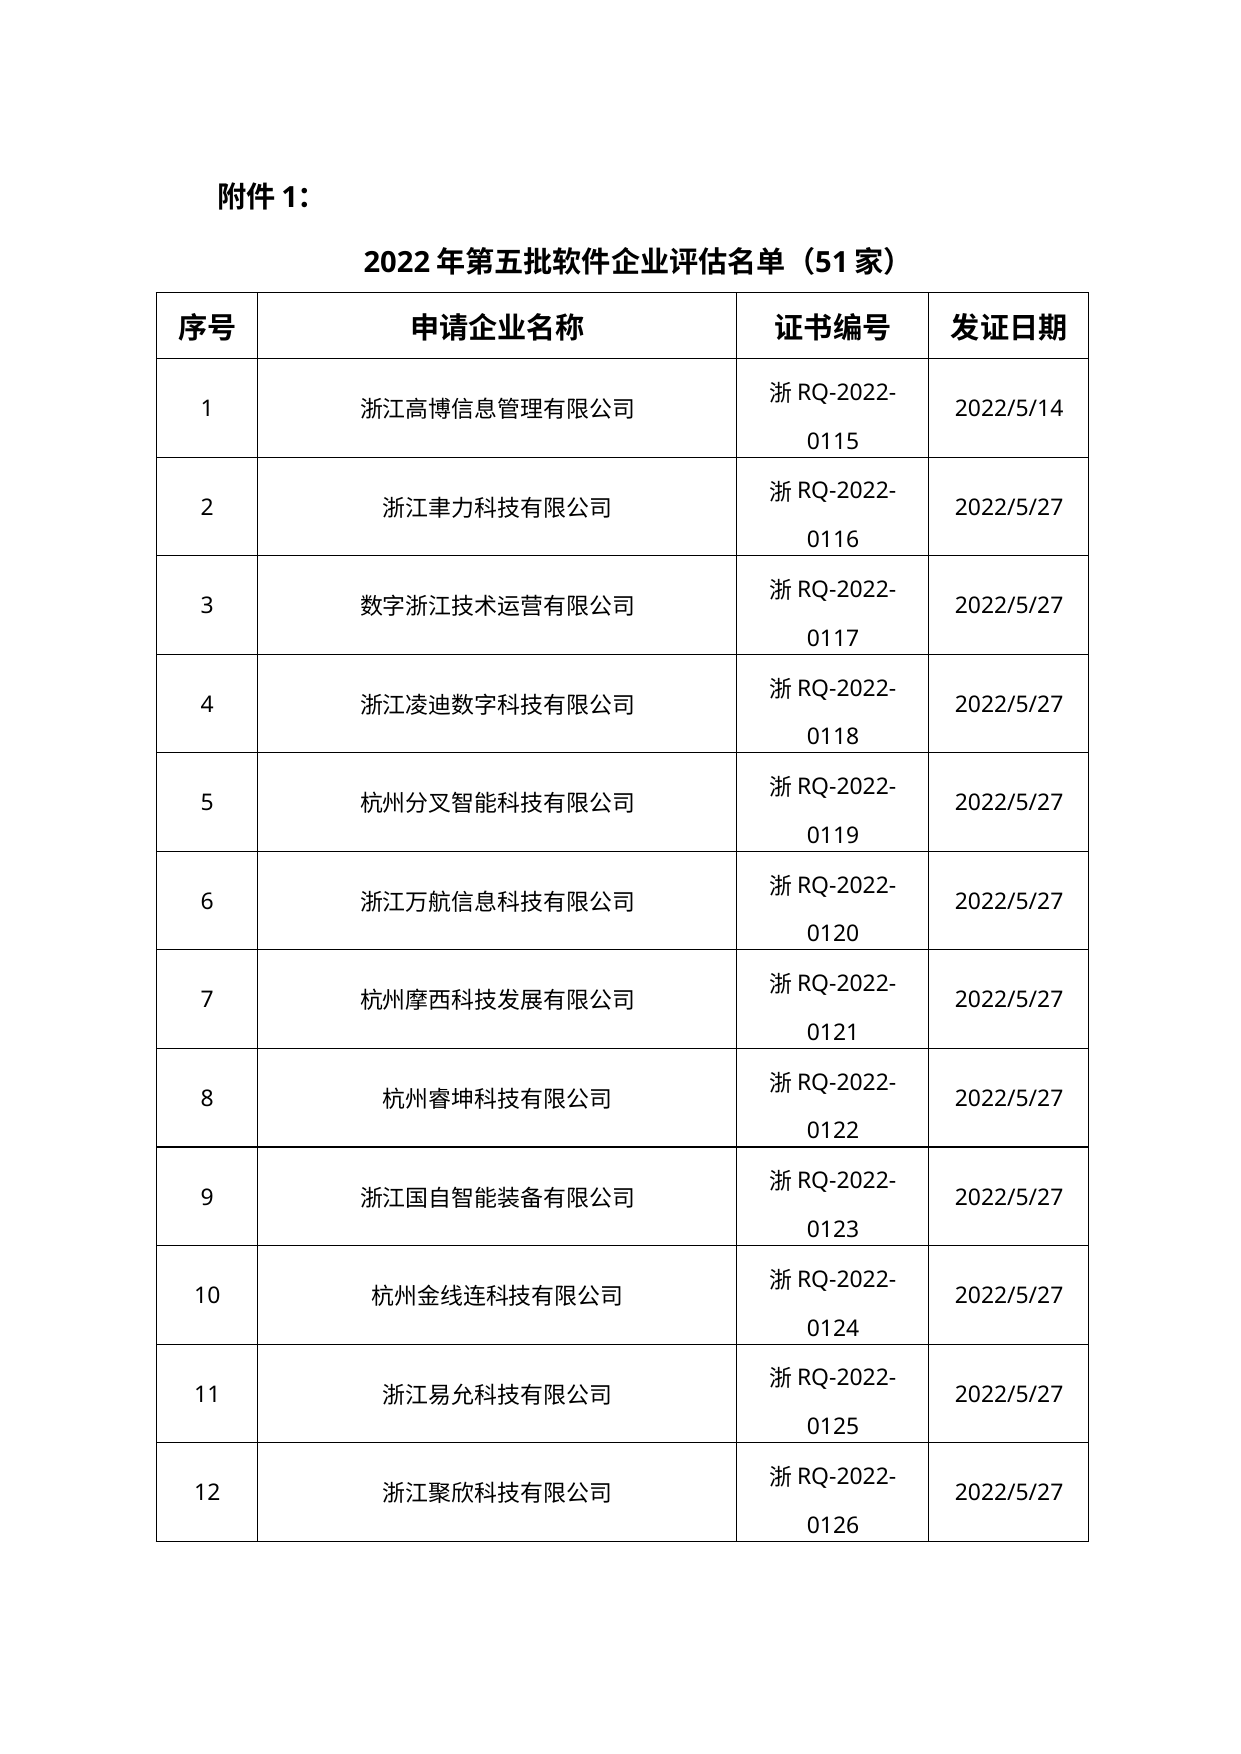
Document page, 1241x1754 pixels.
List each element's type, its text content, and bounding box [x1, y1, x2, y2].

table_cell 2022/5/27 [929, 1246, 1088, 1343]
table_header 序号 [157, 293, 257, 358]
table_header 证书编号 [737, 293, 928, 358]
table_cell 浙RQ-2022-0120 [737, 852, 928, 949]
table_header 申请企业名称 [258, 293, 736, 358]
table_cell 2022/5/27 [929, 1148, 1088, 1245]
table_cell 2022/5/27 [929, 1345, 1088, 1442]
table_header 发证日期 [929, 293, 1088, 358]
table_cell 3 [157, 556, 257, 654]
table_cell 浙RQ-2022-0126 [737, 1443, 928, 1541]
table_cell 8 [157, 1049, 257, 1146]
table_cell 浙RQ-2022-0123 [737, 1148, 928, 1245]
table_cell 2022/5/27 [929, 1049, 1088, 1146]
table_cell 浙RQ-2022-0115 [737, 359, 928, 457]
table_cell 2 [157, 458, 257, 555]
table_cell 浙江易允科技有限公司 [258, 1345, 736, 1442]
table_cell 7 [157, 950, 257, 1048]
table_cell 浙RQ-2022-0119 [737, 753, 928, 851]
table_cell 2022/5/27 [929, 458, 1088, 555]
table_cell 2022/5/14 [929, 359, 1088, 457]
table_cell 浙RQ-2022-0121 [737, 950, 928, 1048]
table_cell 浙江万航信息科技有限公司 [258, 852, 736, 949]
text 2022年第五批软件企业评估名单（51家） [187, 227, 1053, 292]
table_cell 6 [157, 852, 257, 949]
table_cell 杭州睿坤科技有限公司 [258, 1049, 736, 1146]
table_cell 5 [157, 753, 257, 851]
table_cell 浙RQ-2022-0122 [737, 1049, 928, 1146]
table_cell 浙江国自智能装备有限公司 [258, 1148, 736, 1245]
table_cell 浙江聚欣科技有限公司 [258, 1443, 736, 1541]
table_cell 11 [157, 1345, 257, 1442]
table_cell 数字浙江技术运营有限公司 [258, 556, 736, 654]
table_cell 9 [157, 1148, 257, 1245]
table_cell 浙江凌迪数字科技有限公司 [258, 655, 736, 752]
table_cell 杭州分叉智能科技有限公司 [258, 753, 736, 851]
table_cell 2022/5/27 [929, 1443, 1088, 1541]
table_cell 浙RQ-2022-0116 [737, 458, 928, 555]
table_cell 1 [157, 359, 257, 457]
table_cell 2022/5/27 [929, 753, 1088, 851]
table_cell 杭州金线连科技有限公司 [258, 1246, 736, 1343]
table_cell 4 [157, 655, 257, 752]
table_cell 杭州摩西科技发展有限公司 [258, 950, 736, 1048]
table_cell 浙江高博信息管理有限公司 [258, 359, 736, 457]
table_cell 浙RQ-2022-0124 [737, 1246, 928, 1343]
table_cell 浙RQ-2022-0125 [737, 1345, 928, 1442]
table_cell 浙江聿力科技有限公司 [258, 458, 736, 555]
table_cell 12 [157, 1443, 257, 1541]
table_cell 浙RQ-2022-0118 [737, 655, 928, 752]
table_cell 2022/5/27 [929, 556, 1088, 654]
table_cell 2022/5/27 [929, 950, 1088, 1048]
table_cell 10 [157, 1246, 257, 1343]
table_cell 浙RQ-2022-0117 [737, 556, 928, 654]
table_cell 2022/5/27 [929, 655, 1088, 752]
table_cell 2022/5/27 [929, 852, 1088, 949]
text 附件1： [187, 162, 1053, 227]
